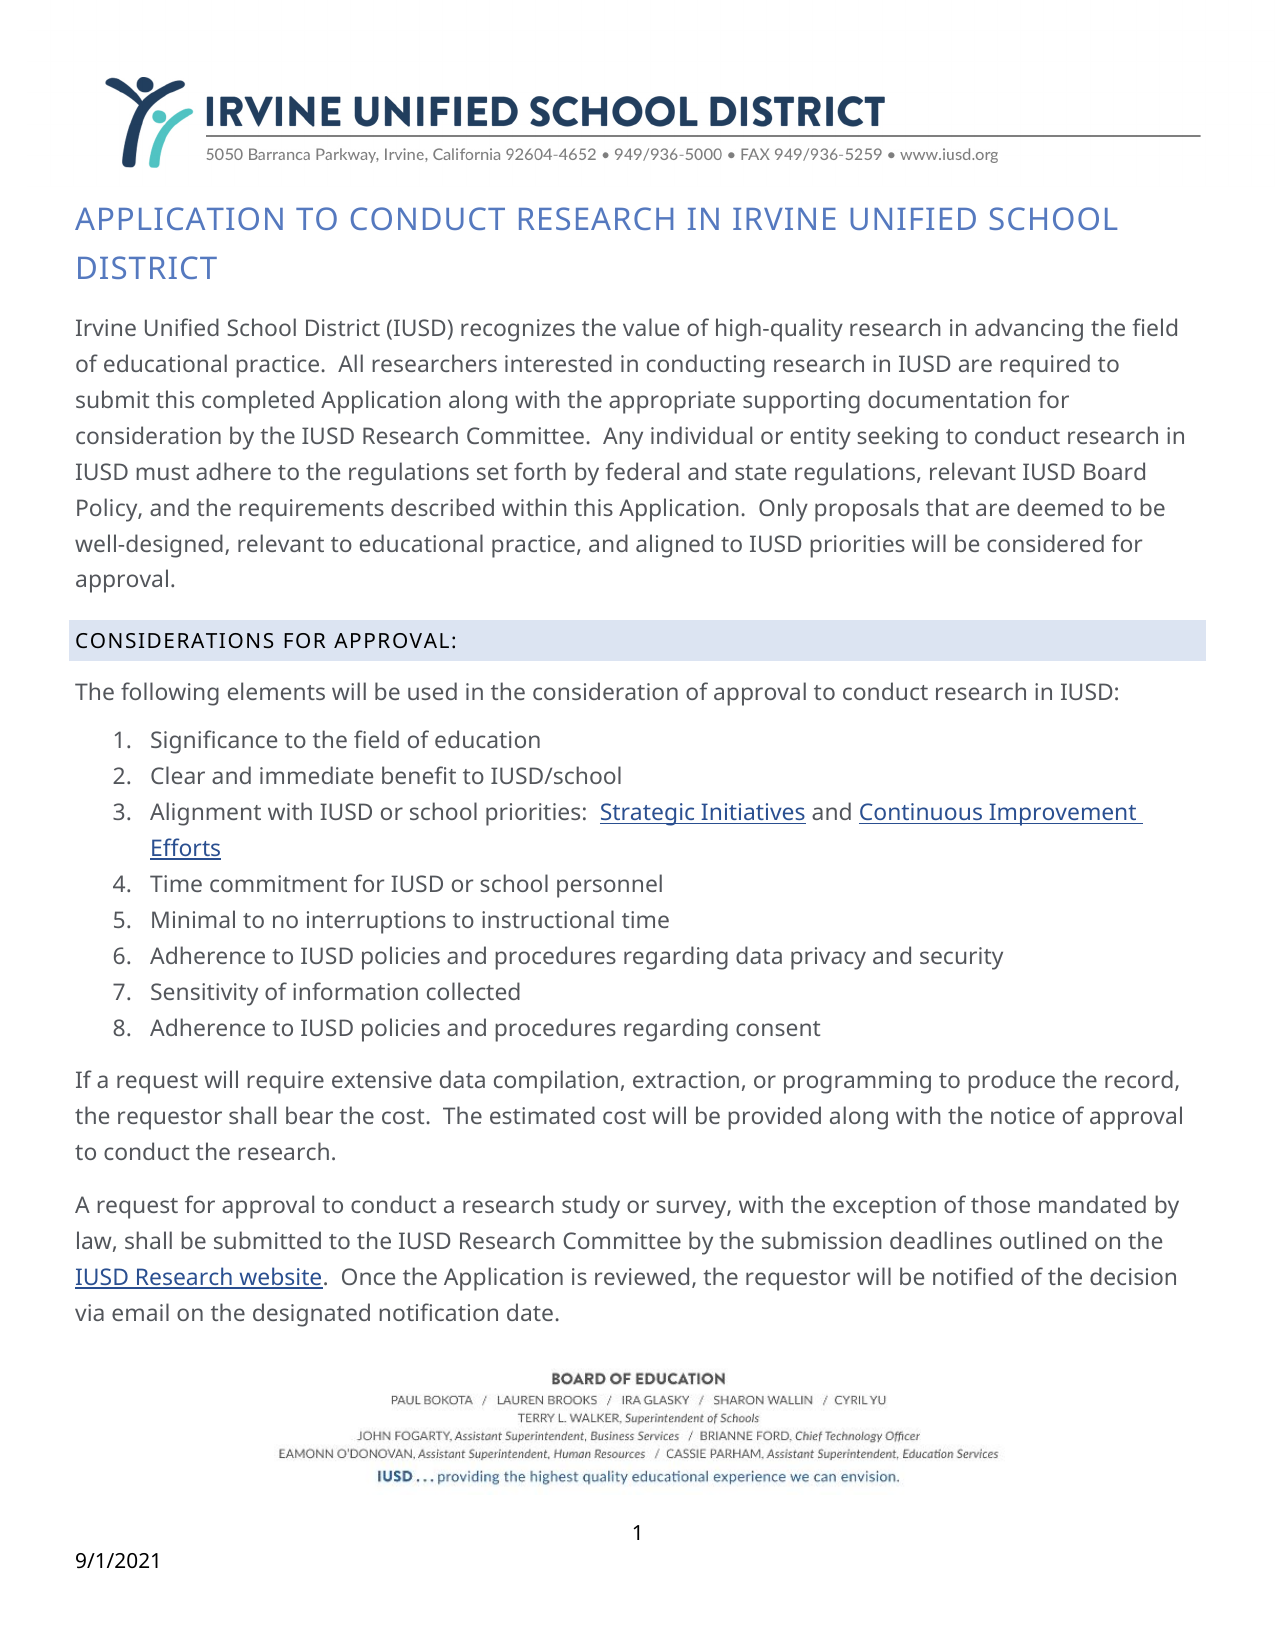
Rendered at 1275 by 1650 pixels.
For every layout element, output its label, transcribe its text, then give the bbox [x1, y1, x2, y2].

list Minimal to no interruptions to instructional time [112, 904, 1200, 935]
list Adherence to IUSD policies and procedures regarding data privacy and security [112, 940, 1200, 971]
title Application to Conduct Research in Irvine Unified School District [75, 85, 1200, 289]
picture [14, 1360, 1260, 1495]
text If a request will require extensive data compilation, extraction, or programming to produce the record, the requestor shall bear the cost. The estimated cost will be provided along with the notice of approval to conduct the research. [75, 1064, 1200, 1167]
subtitle considerations for approval: [75, 626, 1200, 655]
text A request for approval to conduct a research study or survey, with the exception of those mandated by law, shall be submitted to the IUSD Research Committee by the submission deadlines outlined on the IUSD Research website. Once the Application is reviewed, the requestor will be notified of the decision via email on the designated notification date. [75, 1189, 1200, 1328]
list Significance to the field of education [112, 724, 1200, 755]
text The following elements will be used in the consideration of approval to conduct research in IUSD: [75, 676, 1200, 707]
picture [27, 0, 1275, 187]
list Adherence to IUSD policies and procedures regarding consent [112, 1012, 1200, 1043]
list Time commitment for IUSD or school personnel [112, 868, 1200, 899]
list Sensitivity of information collected [112, 976, 1200, 1007]
list Clear and immediate benefit to IUSD/school [112, 760, 1200, 791]
text Irvine Unified School District (IUSD) recognizes the value of high-quality research in advancing the field of educational practice. All researchers interested in conducting research in IUSD are required to submit this completed Application along with the appropriate supporting documentation for consideration by the IUSD Research Committee. Any individual or entity seeking to conduct research in IUSD must adhere to the regulations set forth by federal and state regulations, relevant IUSD Board Policy, and the requirements described within this Application. Only proposals that are deemed to be well-designed, relevant to educational practice, and aligned to IUSD priorities will be considered for approval. [75, 312, 1200, 595]
list Alignment with IUSD or school priorities: Strategic Initiatives and Continuous Improvement Efforts [112, 796, 1200, 863]
